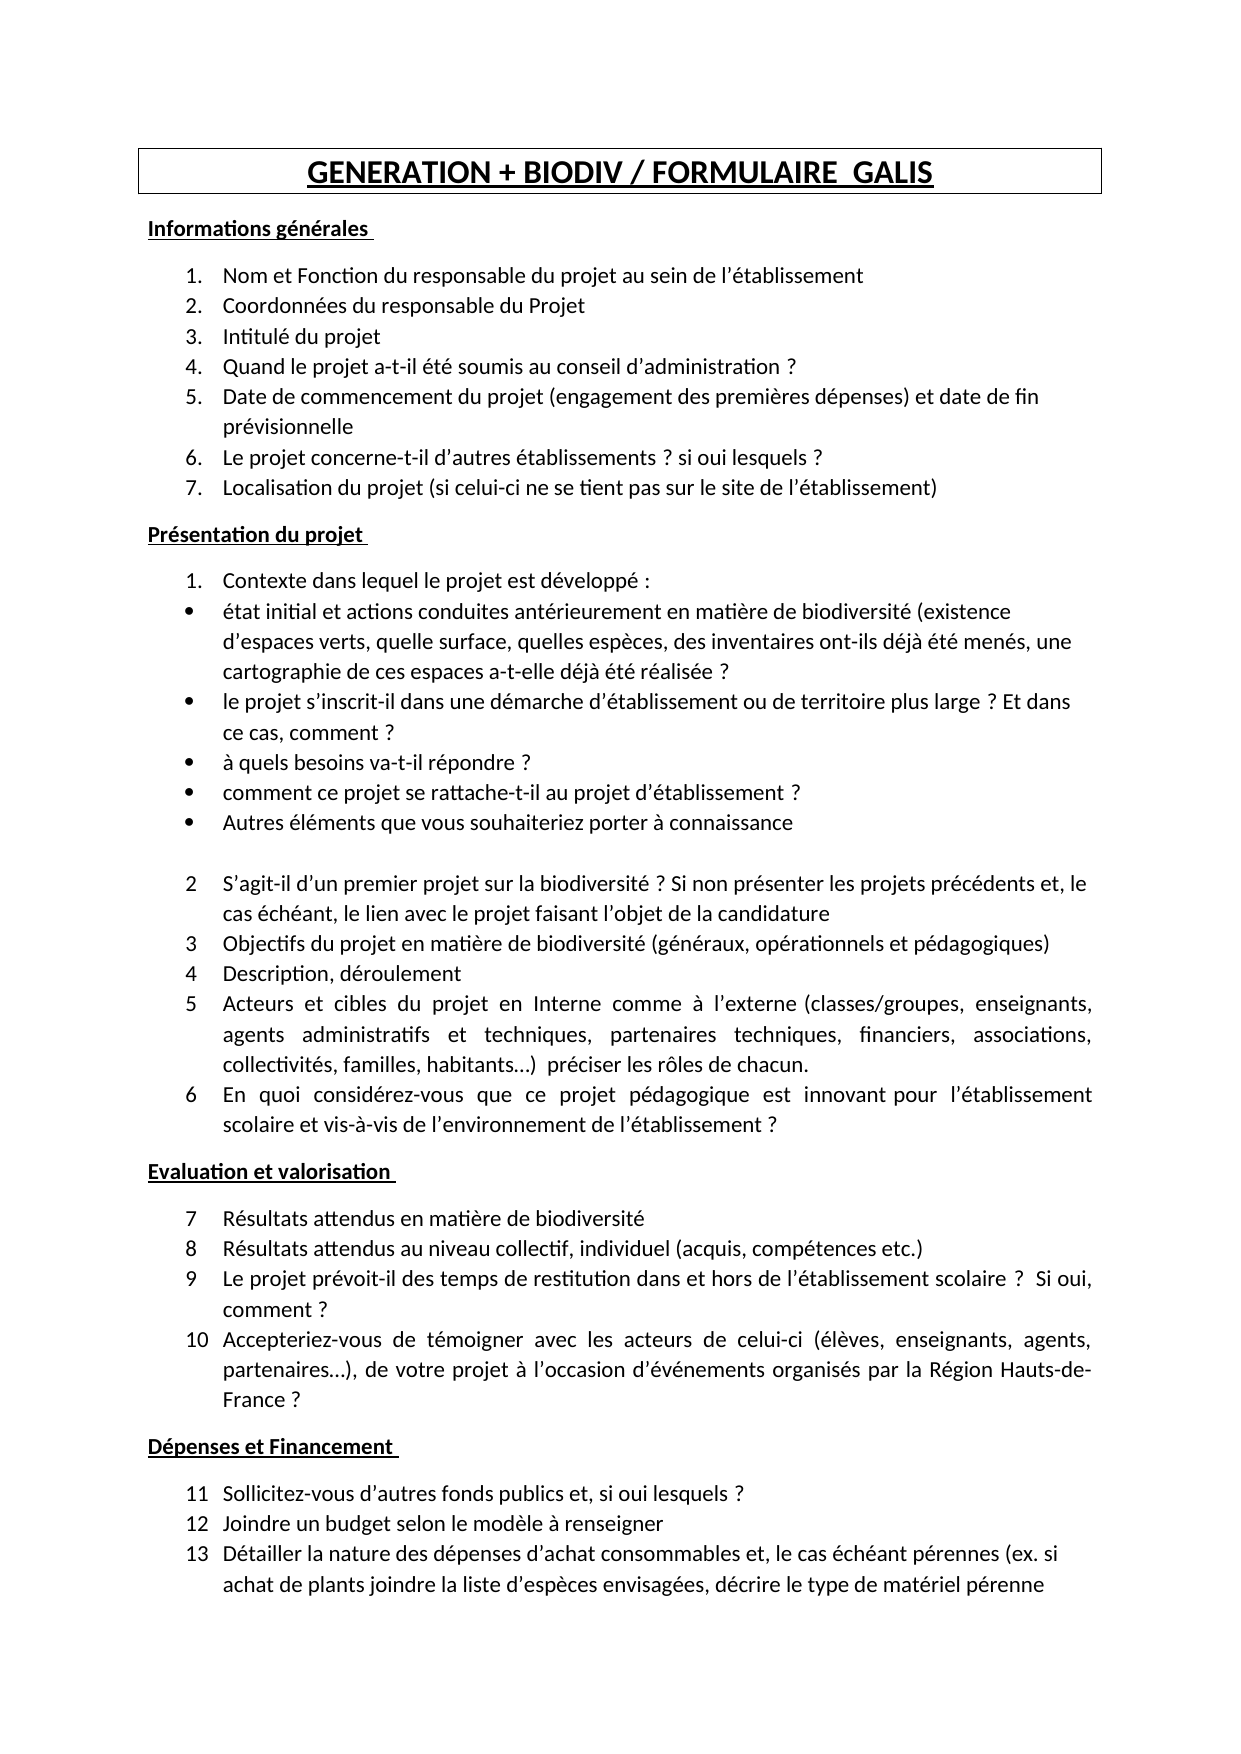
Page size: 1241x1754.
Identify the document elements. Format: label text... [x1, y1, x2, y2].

list le projet s’inscrit-il dans une démarche d’établissement ou de territoire plus large ? Et dans ce cas, comment ? [185, 687, 1093, 746]
list S’agit-il d’un premier projet sur la biodiversité ? Si non présenter les projets précédents et, le cas échéant, le lien avec le projet faisant l’objet de la candidature [185, 869, 1093, 927]
list Localisation du projet (si celui-ci ne se tient pas sur le site de l’établissement) [185, 473, 1093, 501]
text GENERATION + BIODIV / FORMULAIRE GALIS [139, 149, 1101, 193]
list Quand le projet a-t-il été soumis au conseil d’administration ? [185, 352, 1093, 380]
list Intitulé du projet [185, 322, 1093, 350]
list Date de commencement du projet (engagement des premières dépenses) et date de fin prévisionnelle [185, 382, 1093, 440]
list Le projet prévoit-il des temps de restitution dans et hors de l’établissement scolaire ? Si oui, comment ? [185, 1264, 1093, 1323]
list à quels besoins va-t-il répondre ? [185, 748, 1093, 776]
list Résultats attendus au niveau collectif, individuel (acquis, compétences etc.) [185, 1234, 1093, 1262]
text Informations générales [148, 214, 1093, 242]
list Coordonnées du responsable du Projet [185, 292, 1093, 319]
list Objectifs du projet en matière de biodiversité (généraux, opérationnels et pédagogiques) [185, 929, 1093, 957]
list Sollicitez-vous d’autres fonds publics et, si oui lesquels ? [185, 1479, 1093, 1507]
list En quoi considérez-vous que ce projet pédagogique est innovant pour l’établissement scolaire et vis-à-vis de l’environnement de l’établissement ? [185, 1080, 1093, 1138]
list Joindre un budget selon le modèle à renseigner [185, 1509, 1093, 1537]
list Détailler la nature des dépenses d’achat consommables et, le cas échéant pérennes (ex. si achat de plants joindre la liste d’espèces envisagées, décrire le type de matériel pérenne [185, 1539, 1093, 1598]
list Autres éléments que vous souhaiteriez porter à connaissance [185, 808, 1093, 836]
list Le projet concerne-t-il d’autres établissements ? si oui lesquels ? [185, 443, 1093, 471]
list comment ce projet se rattache-t-il au projet d’établissement ? [185, 778, 1093, 806]
text Evaluation et valorisation [148, 1157, 1093, 1185]
list état initial et actions conduites antérieurement en matière de biodiversité (existence d’espaces verts, quelle surface, quelles espèces, des inventaires ont-ils déjà été menés, une cartographie de ces espaces a-t-elle déjà été réalisée ? [185, 597, 1093, 685]
text Dépenses et Financement [148, 1432, 1093, 1460]
list Acteurs et cibles du projet en Interne comme à l’externe (classes/groupes, enseignants, agents administratifs et techniques, partenaires techniques, financiers, associations, collectivités, familles, habitants…) préciser les rôles de chacun. [185, 989, 1093, 1078]
list Description, déroulement [185, 959, 1093, 987]
list Accepteriez-vous de témoigner avec les acteurs de celui-ci (élèves, enseignants, agents, partenaires…), de votre projet à l’occasion d’événements organisés par la Région Hauts-de-France ? [185, 1325, 1093, 1413]
list Résultats attendus en matière de biodiversité [185, 1204, 1093, 1232]
text Présentation du projet [148, 520, 1093, 548]
list Nom et Fonction du responsable du projet au sein de l’établissement [185, 261, 1093, 289]
list Contexte dans lequel le projet est développé : [185, 567, 1093, 594]
